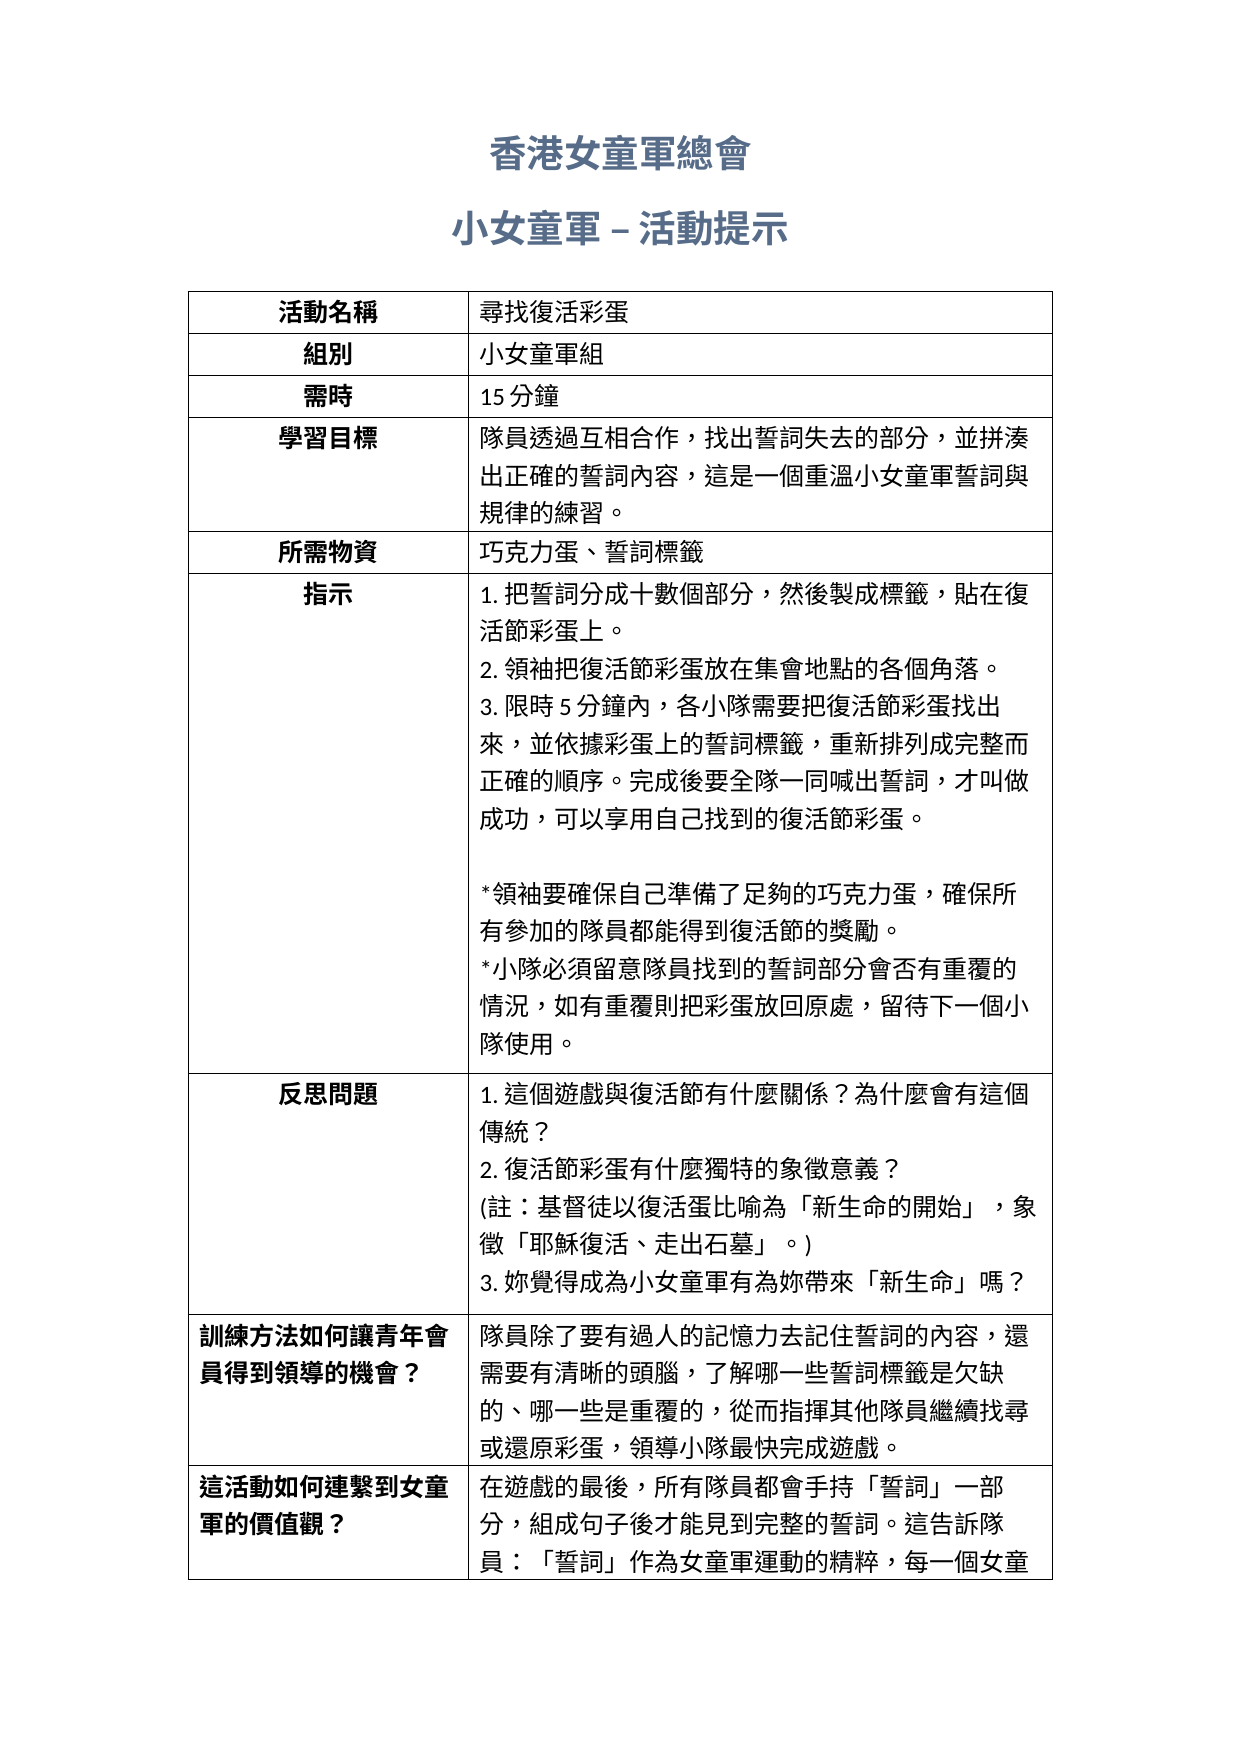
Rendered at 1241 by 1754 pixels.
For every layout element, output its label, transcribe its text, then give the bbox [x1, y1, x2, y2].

table_cell 反思問題 [189, 1074, 468, 1314]
table_cell 1. 把誓詞分成十數個部分，然後製成標籤，貼在復活節彩蛋上。 2. 領袖把復活節彩蛋放在集會地點的各個角落。 3. 限時5分鐘內，各小隊需要把復活節彩蛋找出來，並依據彩蛋上的誓詞標籤，重新排列成完整而正確的順序。完成後要全隊一同喊出誓詞，才叫做成功，可以享用自己找到的復活節彩蛋。 *領袖要確保自己準備了足夠的巧克力蛋，確保所有參加的隊員都能得到復活節的獎勵。 *小隊必須留意隊員找到的誓詞部分會否有重覆的情況，如有重覆則把彩蛋放回原處，留待下一個小隊使用。 [469, 574, 1052, 1073]
table_cell 組別 [189, 334, 468, 375]
text 香港女童軍總會 [187, 104, 1053, 179]
table_cell 需時 [189, 376, 468, 417]
table_cell 指示 [189, 574, 468, 1073]
table_cell 15分鐘 [469, 376, 1052, 417]
table_cell 1. 這個遊戲與復活節有什麼關係？為什麼會有這個傳統？ 2. 復活節彩蛋有什麼獨特的象徵意義？ (註：基督徒以復活蛋比喻為「新生命的開始」，象徵「耶穌復活、走出石墓」。) 3. 妳覺得成為小女童軍有為妳帶來「新生命」嗎？ [469, 1074, 1052, 1314]
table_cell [469, 1466, 1052, 1579]
table_cell 學習目標 [189, 418, 468, 531]
table_cell 訓練方法如何讓青年會員得到領導的機會？ [189, 1315, 468, 1465]
table_header 活動名稱 [189, 292, 468, 333]
table_cell 隊員透過互相合作，找出誓詞失去的部分，並拼湊出正確的誓詞內容，這是一個重溫小女童軍誓詞與規律的練習。 [469, 418, 1052, 531]
table_cell 小女童軍組 [469, 334, 1052, 375]
table_header 尋找復活彩蛋 [469, 292, 1052, 333]
table_cell 所需物資 [189, 532, 468, 573]
text 小女童軍 – 活動提示 [187, 179, 1053, 254]
table_cell 這活動如何連繫到女童軍的價值觀？ [189, 1466, 468, 1579]
table_cell 隊員除了要有過人的記憶力去記住誓詞的內容，還需要有清晰的頭腦，了解哪一些誓詞標籤是欠缺的、哪一些是重覆的，從而指揮其他隊員繼續找尋或還原彩蛋，領導小隊最快完成遊戲。 [469, 1315, 1052, 1465]
table_cell 巧克力蛋、誓詞標籤 [469, 532, 1052, 573]
